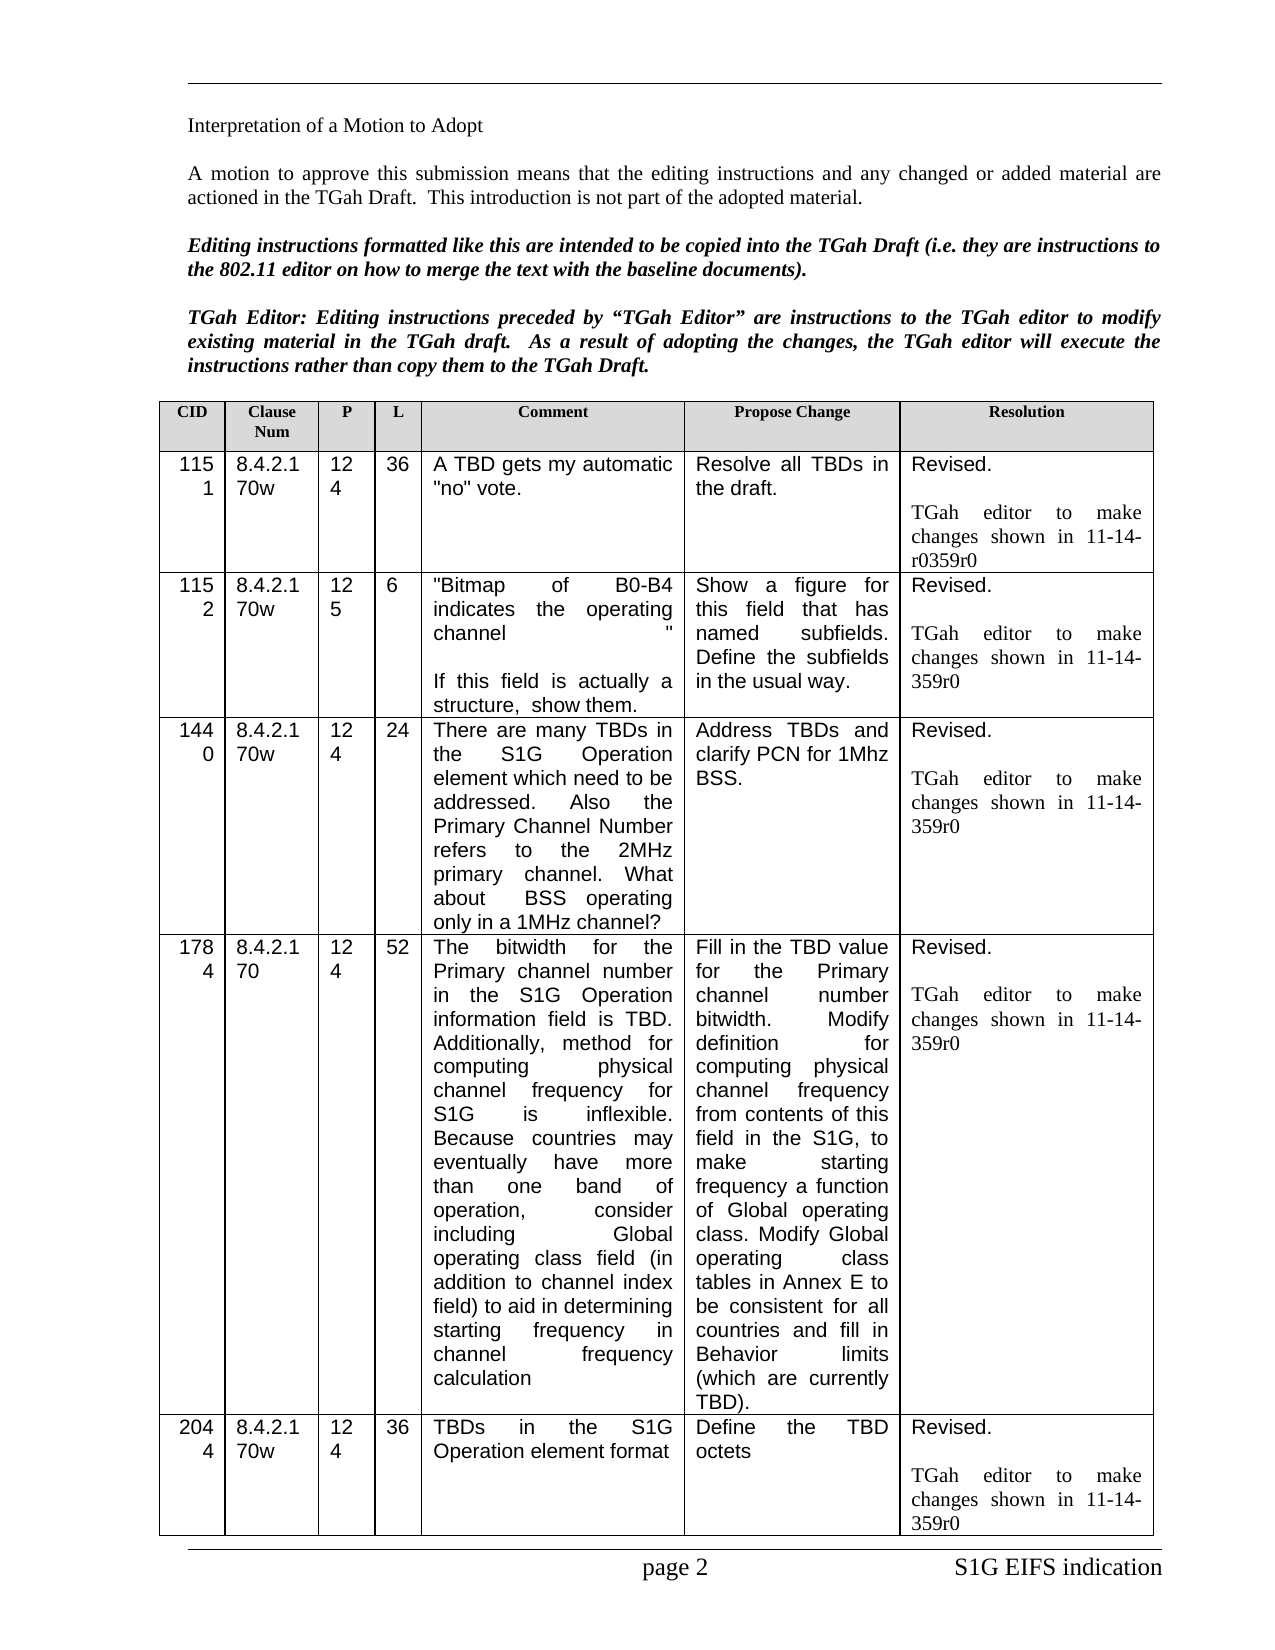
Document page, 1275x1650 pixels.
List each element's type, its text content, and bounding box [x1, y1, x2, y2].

table_cell 2044 [160, 1415, 224, 1535]
table_header Propose Change [685, 402, 899, 451]
table_cell 125 [319, 573, 374, 717]
table_cell Fill in the TBD value for the Primary channel number bitwidth. Modify definition for computing physical channel frequency from contents of this field in the S1G, to make starting frequency a function of Global operating class. Modify Global operating class tables in Annex E to be consistent for all countries and fill in Behavior limits (which are currently TBD). [685, 935, 899, 1414]
text TGah Editor: Editing instructions preceded by “TGah Editor” are instructions to the TGah editor to modify existing material in the TGah draft. As a result of adopting the changes, the TGah editor will execute the instructions rather than copy them to the TGah Draft. [187, 305, 1162, 377]
table_cell 1151 [160, 452, 224, 572]
table_cell 124 [319, 935, 374, 1414]
table_cell 24 [376, 718, 421, 933]
table_cell 6 [376, 573, 421, 717]
table_header L [376, 402, 421, 451]
table_cell "Bitmap of B0-B4 indicates the operating channel " If this field is actually a structure, show them. [422, 573, 684, 717]
table_cell Show a figure for this field that has named subfields. Define the subfields in the usual way. [685, 573, 899, 717]
table_cell 1440 [160, 718, 224, 933]
text Editing instructions formatted like this are intended to be copied into the TGah Draft (i.e. they are instructions to the 802.11 editor on how to merge the text with the baseline documents). [187, 233, 1162, 281]
text A motion to approve this submission means that the editing instructions and any changed or added material are actioned in the TGah Draft. This introduction is not part of the adopted material. [187, 161, 1162, 209]
table_cell Address TBDs and clarify PCN for 1Mhz BSS. [685, 718, 899, 933]
table_cell 1784 [160, 935, 224, 1414]
table_cell TBDs in the S1G Operation element format [422, 1415, 684, 1535]
table_cell 52 [376, 935, 421, 1414]
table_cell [901, 1415, 1153, 1535]
table_header Comment [422, 402, 684, 451]
table_cell There are many TBDs in the S1G Operation element which need to be addressed. Also the Primary Channel Number refers to the 2MHz primary channel. What about BSS operating only in a 1MHz channel? [422, 718, 684, 933]
table_cell 8.4.2.170 [226, 935, 318, 1414]
table_cell A TBD gets my automatic "no" vote. [422, 452, 684, 572]
table_header Clause Num [226, 402, 318, 451]
table_cell 36 [376, 1415, 421, 1535]
table_cell 124 [319, 452, 374, 572]
table_cell 8.4.2.170w [226, 573, 318, 717]
table_cell 124 [319, 718, 374, 933]
table_cell The bitwidth for the Primary channel number in the S1G Operation information field is TBD. Additionally, method for computing physical channel frequency for S1G is inflexible. Because countries may eventually have more than one band of operation, consider including Global operating class field (in addition to channel index field) to aid in determining starting frequency in channel frequency calculation [422, 935, 684, 1414]
table_header CID [160, 402, 224, 451]
table_cell 8.4.2.170w [226, 452, 318, 572]
table_cell 124 [319, 1415, 374, 1535]
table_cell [685, 1415, 899, 1535]
text Interpretation of a Motion to Adopt [187, 112, 1162, 137]
table_cell 8.4.2.170w [226, 718, 318, 933]
table_cell 36 [376, 452, 421, 572]
table_header P [319, 402, 374, 451]
table_cell Revised. TGah editor to make changes shown in 11-14-359r0 [901, 718, 1153, 933]
table_cell 1152 [160, 573, 224, 717]
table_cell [901, 935, 1153, 1414]
table_cell Revised. TGah editor to make changes shown in 11-14-359r0 [901, 573, 1153, 717]
table_header Resolution [901, 402, 1153, 451]
table_cell Resolve all TBDs in the draft. [685, 452, 899, 572]
table_cell Revised. TGah editor to make changes shown in 11-14-r0359r0 [901, 452, 1153, 572]
table_cell 8.4.2.170w [226, 1415, 318, 1535]
